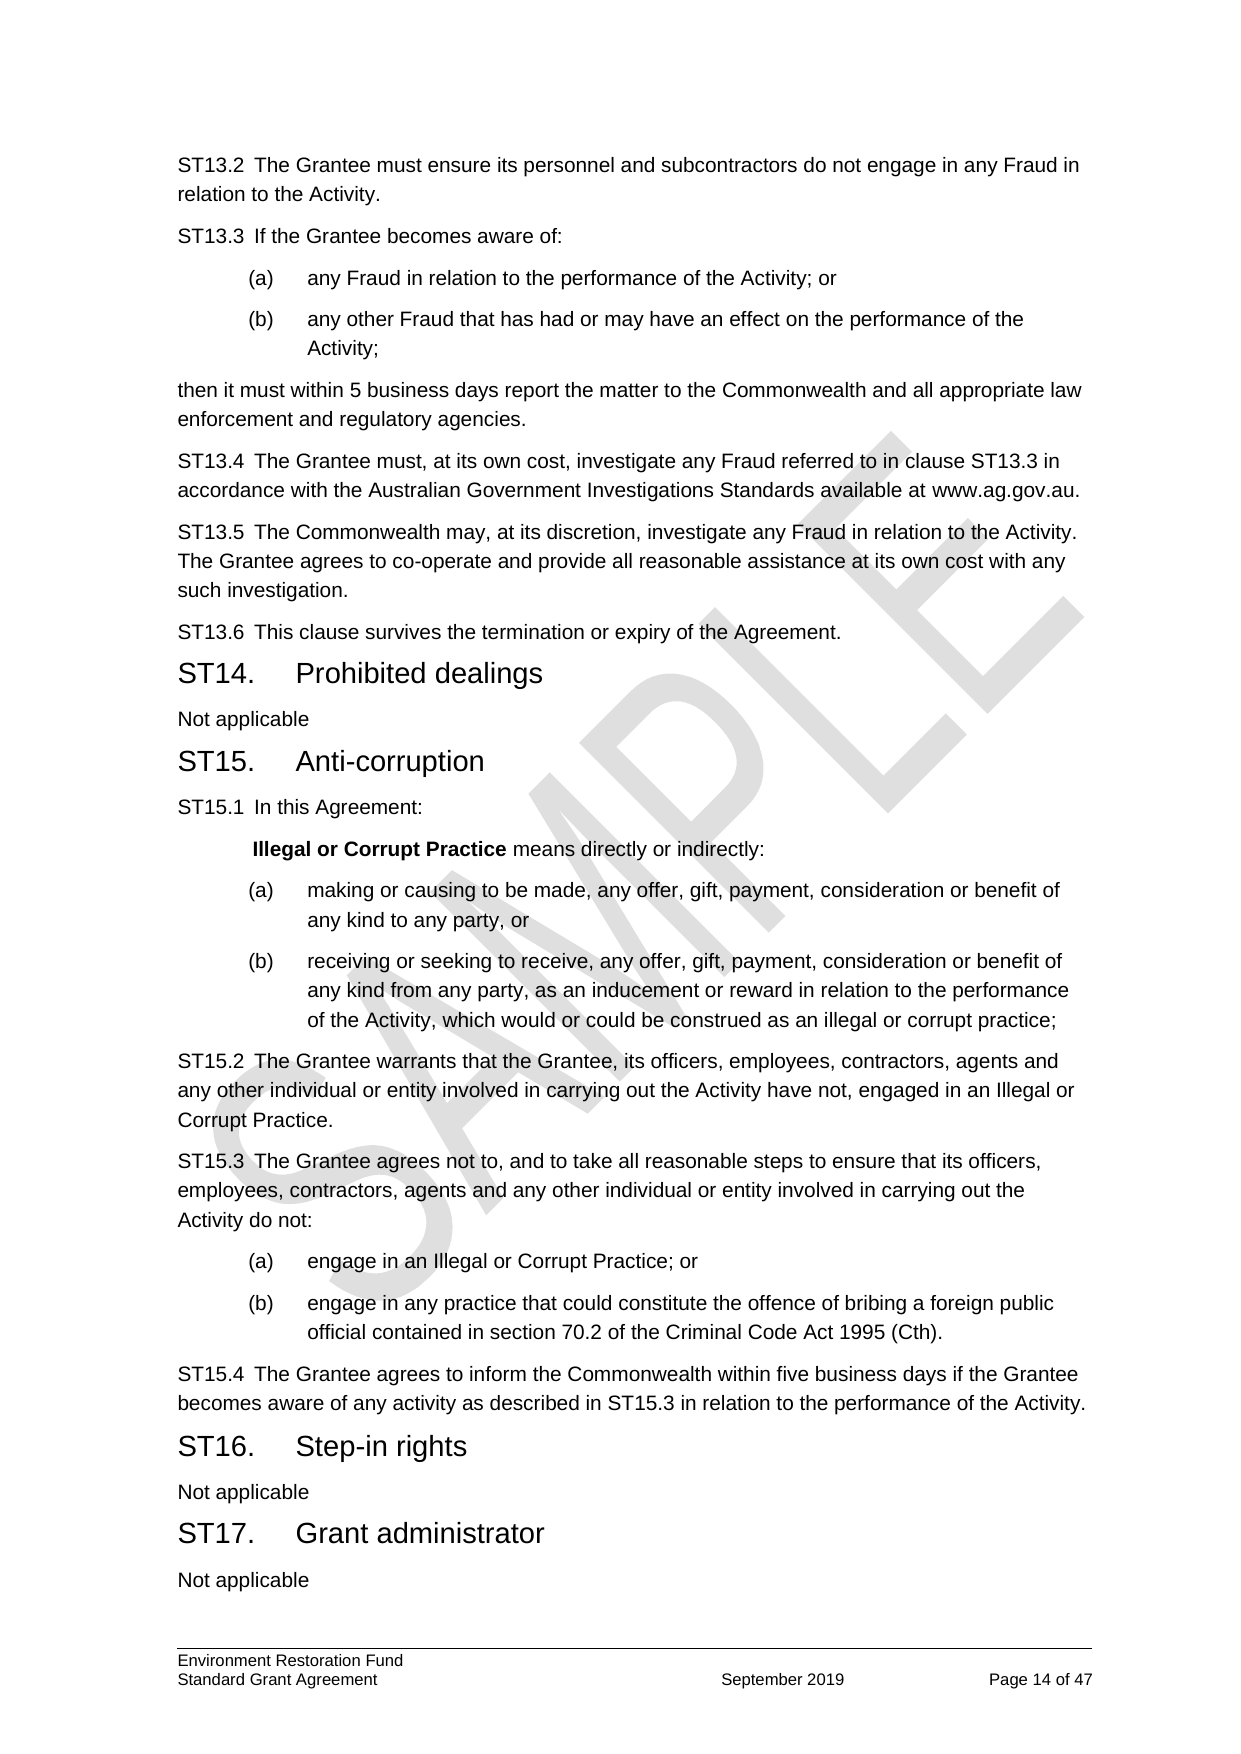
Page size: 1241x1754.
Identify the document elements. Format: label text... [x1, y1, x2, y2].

text ST13.4 The Grantee must, at its own cost, investigate any Fraud referred to in clause ST13.3 in accordance with the Australian Government Investigations Standards available at www.ag.gov.au. [177, 443, 1092, 502]
text (b) engage in any practice that could constitute the offence of bribing a foreign public official contained in section 70.2 of the Criminal Code Act 1995 (Cth). [248, 1286, 1092, 1344]
text ST15.1 In this Agreement: [177, 790, 1092, 819]
text ST13.3 If the Grantee becomes aware of: [177, 218, 1092, 248]
text Not applicable [177, 702, 1092, 731]
text ST15.2 The Grantee warrants that the Grantee, its officers, employees, contractors, agents and any other individual or entity involved in carrying out the Activity have not, engaged in an Illegal or Corrupt Practice. [177, 1044, 1092, 1131]
text ST13.6 This clause survives the termination or expiry of the Agreement. [177, 614, 1092, 643]
subtitle Anti-corruption [177, 744, 1092, 777]
text ST15.4 The Grantee agrees to inform the Commonwealth within five business days if the Grantee becomes aware of any activity as described in ST15.3 in relation to the performance of the Activity. [177, 1356, 1092, 1415]
text ST13.5 The Commonwealth may, at its discretion, investigate any Fraud in relation to the Activity. The Grantee agrees to co-operate and provide all reasonable assistance at its own cost with any such investigation. [177, 514, 1092, 602]
text Not applicable [177, 1563, 1092, 1592]
text (a) any Fraud in relation to the performance of the Activity; or [248, 260, 1092, 289]
text ST13.2 The Grantee must ensure its personnel and subcontractors do not engage in any Fraud in relation to the Activity. [177, 148, 1092, 206]
subtitle Step‐in rights [177, 1427, 1092, 1462]
text then it must within 5 business days report the matter to the Commonwealth and all appropriate law enforcement and regulatory agencies. [177, 373, 1092, 431]
subtitle Prohibited dealings [177, 656, 1092, 689]
text (a) making or causing to be made, any offer, gift, payment, consideration or benefit of any kind to any party, or [248, 873, 1092, 931]
text (b) any other Fraud that has had or may have an effect on the performance of the Activity; [248, 302, 1092, 360]
text Illegal or Corrupt Practice means directly or indirectly: [252, 831, 1092, 861]
text Not applicable [177, 1475, 1092, 1504]
text ST15.3 The Grantee agrees not to, and to take all reasonable steps to ensure that its officers, employees, contractors, agents and any other individual or entity involved in carrying out the Activity do not: [177, 1144, 1092, 1231]
text (a) engage in an Illegal or Corrupt Practice; or [248, 1244, 1092, 1273]
subtitle Grant administrator [177, 1517, 1092, 1550]
text (b) receiving or seeking to receive, any offer, gift, payment, consideration or benefit of any kind from any party, as an inducement or reward in relation to the performance of the Activity, which would or could be construed as an illegal or corrupt practice; [248, 944, 1092, 1031]
